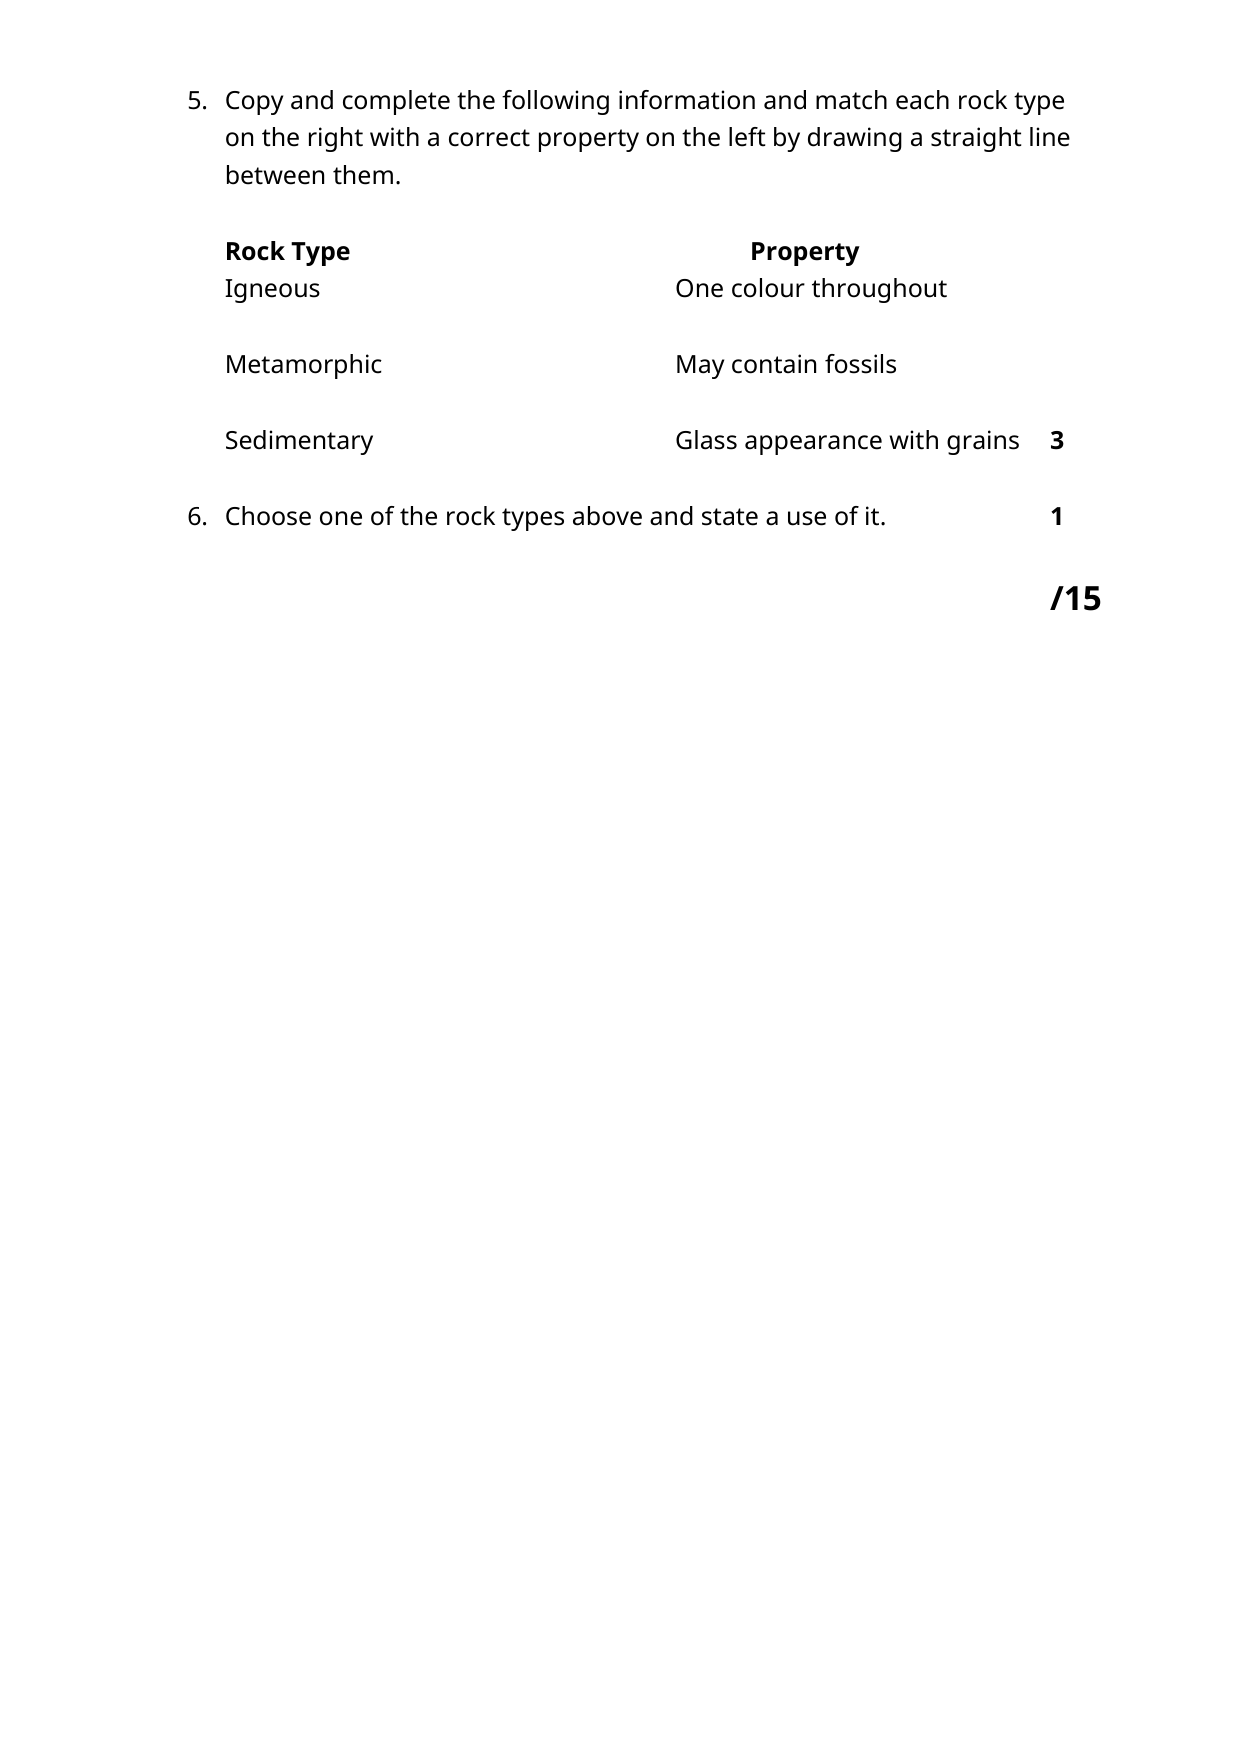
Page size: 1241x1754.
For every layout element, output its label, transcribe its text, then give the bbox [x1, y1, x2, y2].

list Copy and complete the following information and match each rock type on the right with a correct property on the left by drawing a straight line between them. [187, 82, 1092, 191]
text Metamorphic May contain fossils [224, 347, 1092, 381]
text Rock Type Property [224, 233, 1092, 267]
text Sedimentary Glass appearance with grains 3 [224, 423, 1092, 457]
text /15 [150, 574, 1121, 620]
list Choose one of the rock types above and state a use of it. 1 [187, 498, 1092, 533]
text Igneous One colour throughout [224, 271, 1092, 305]
